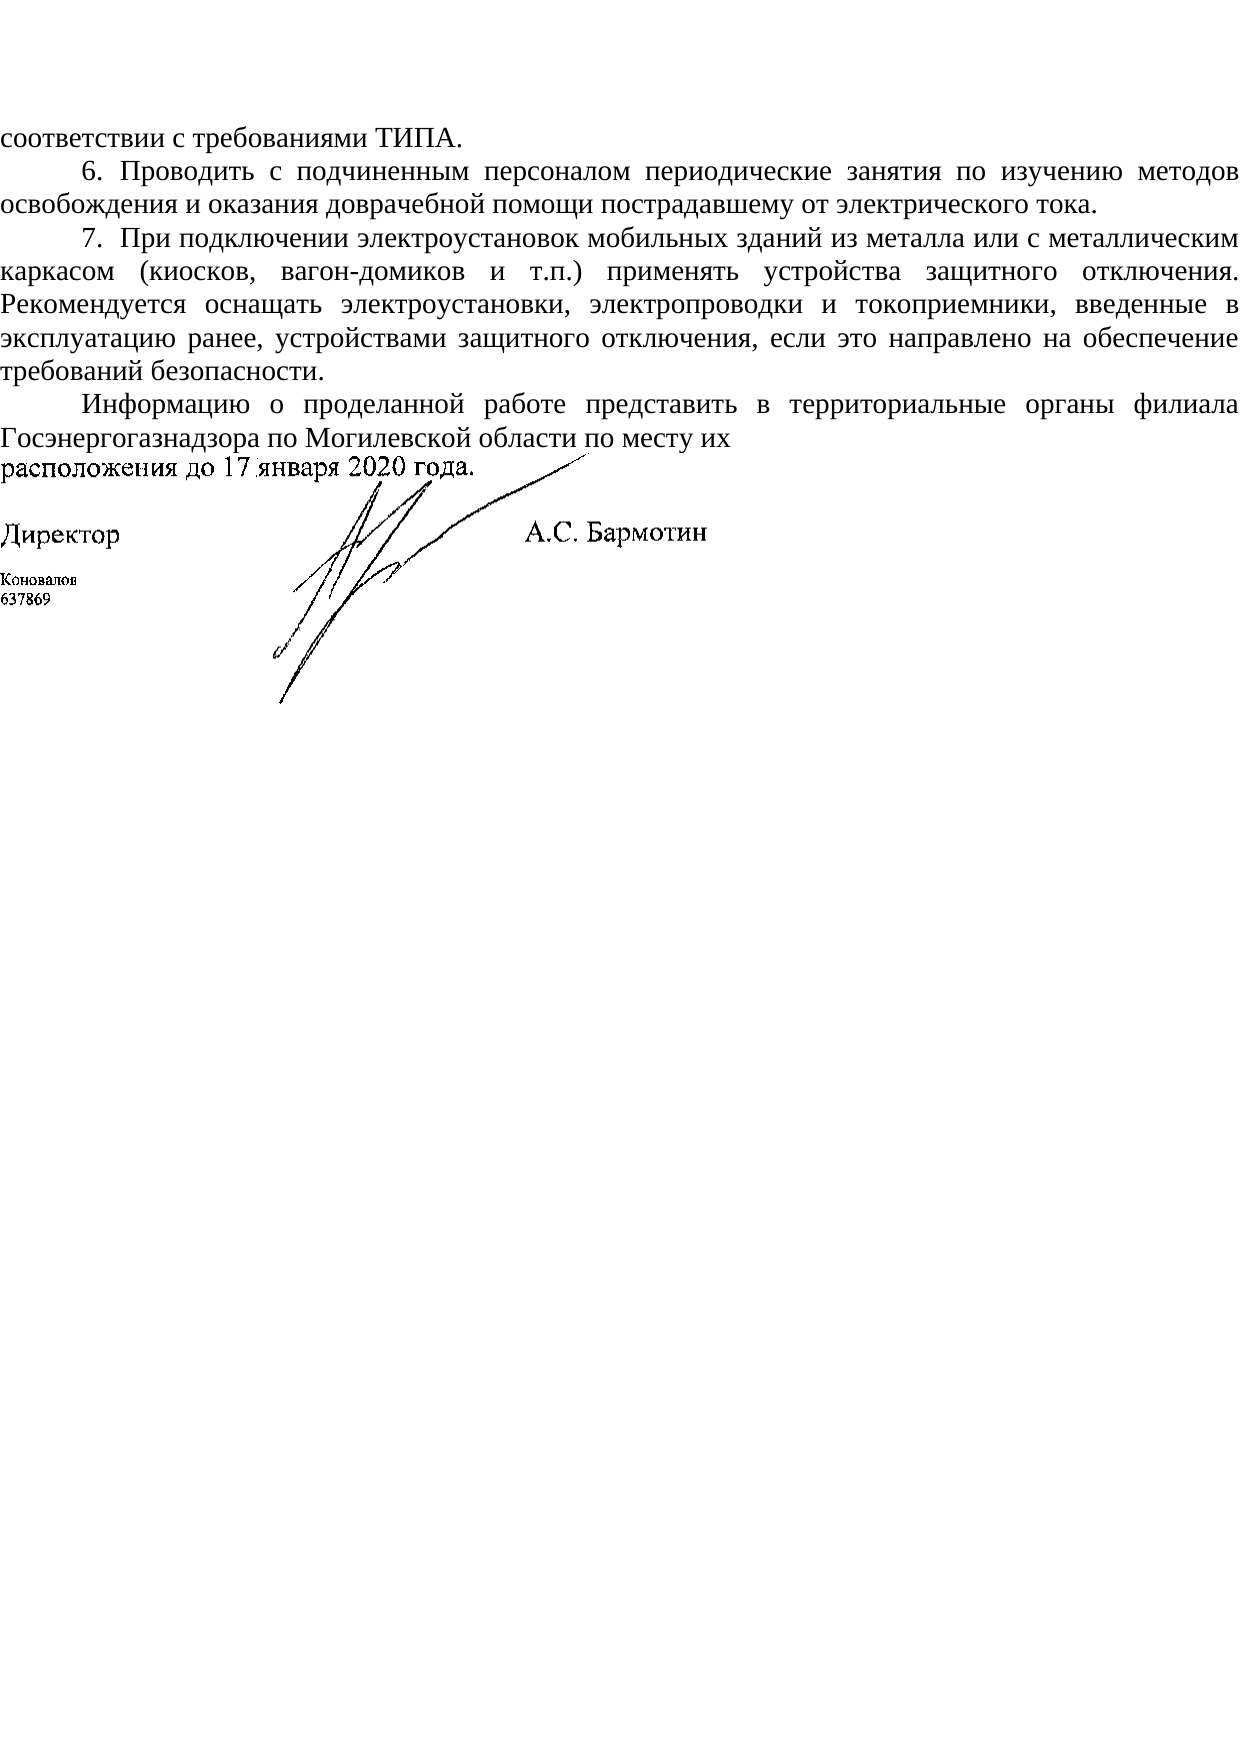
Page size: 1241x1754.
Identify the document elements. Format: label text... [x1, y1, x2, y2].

list При подключении электроустановок мобильных зданий из металла или с металлическим каркасом (киосков, вагон-домиков и т.п.) применять устройства защитного отключения. Рекомендуется оснащать электроустановки, электропроводки и токоприемники, введенные в эксплуатацию ранее, устройствами защитного отключения, если это направлено на обеспечение требований безопасности. [0, 220, 1240, 387]
text Информацию о проделанной работе представить в территориальные органы филиала Госэнергогазнадзора по Могилевской области по месту их [0, 387, 1240, 454]
list Проводить с подчиненным персоналом периодические занятия по изучению методов освобождения и оказания доврачебной помощи пострадавшему от электрического тока. [0, 154, 1240, 220]
picture [0, 453, 707, 704]
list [0, 120, 1240, 154]
